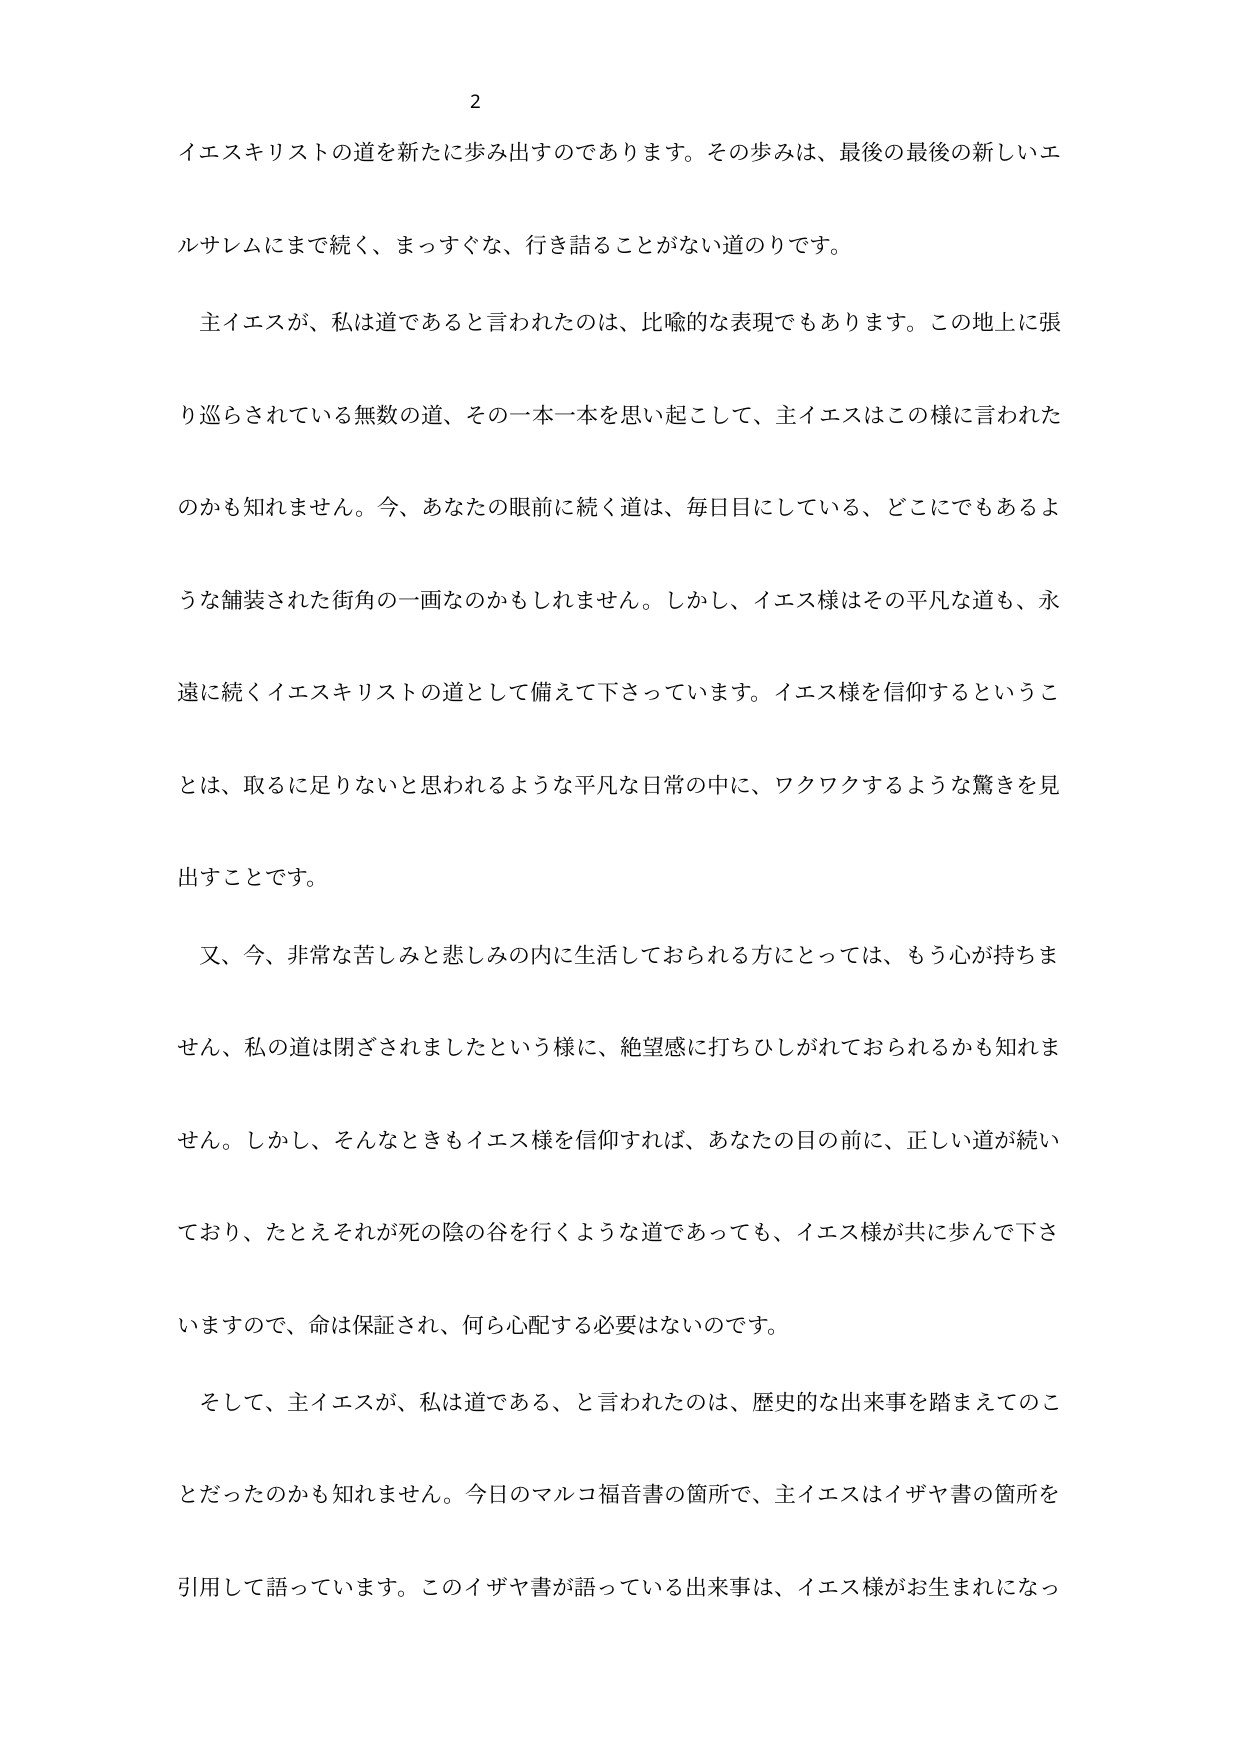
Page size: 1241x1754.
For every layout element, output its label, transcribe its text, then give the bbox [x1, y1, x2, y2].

text 又、今、非常な苦しみと悲しみの内に生活しておられる方にとっては、もう心が持ちません、私の道は閉ざされましたという様に、絶望感に打ちひしがれておられるかも知れません。しかし、そんなときもイエス様を信仰すれば、あなたの目の前に、正しい道が続いており、たとえそれが死の陰の谷を行くような道であっても、イエス様が共に歩んで下さいますので、命は保証され、何ら心配する必要はないのです。 [177, 923, 1063, 1354]
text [177, 120, 1063, 274]
text 主イエスが、私は道であると言われたのは、比喩的な表現でもあります。この地上に張り巡らされている無数の道、その一本一本を思い起こして、主イエスはこの様に言われたのかも知れません。今、あなたの眼前に続く道は、毎日目にしている、どこにでもあるような舗装された街角の一画なのかもしれません。しかし、イエス様はその平凡な道も、永遠に続くイエスキリストの道として備えて下さっています。イエス様を信仰するということは、取るに足りないと思われるような平凡な日常の中に、ワクワクするような驚きを見出すことです。 [177, 290, 1063, 907]
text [177, 1370, 1063, 1617]
